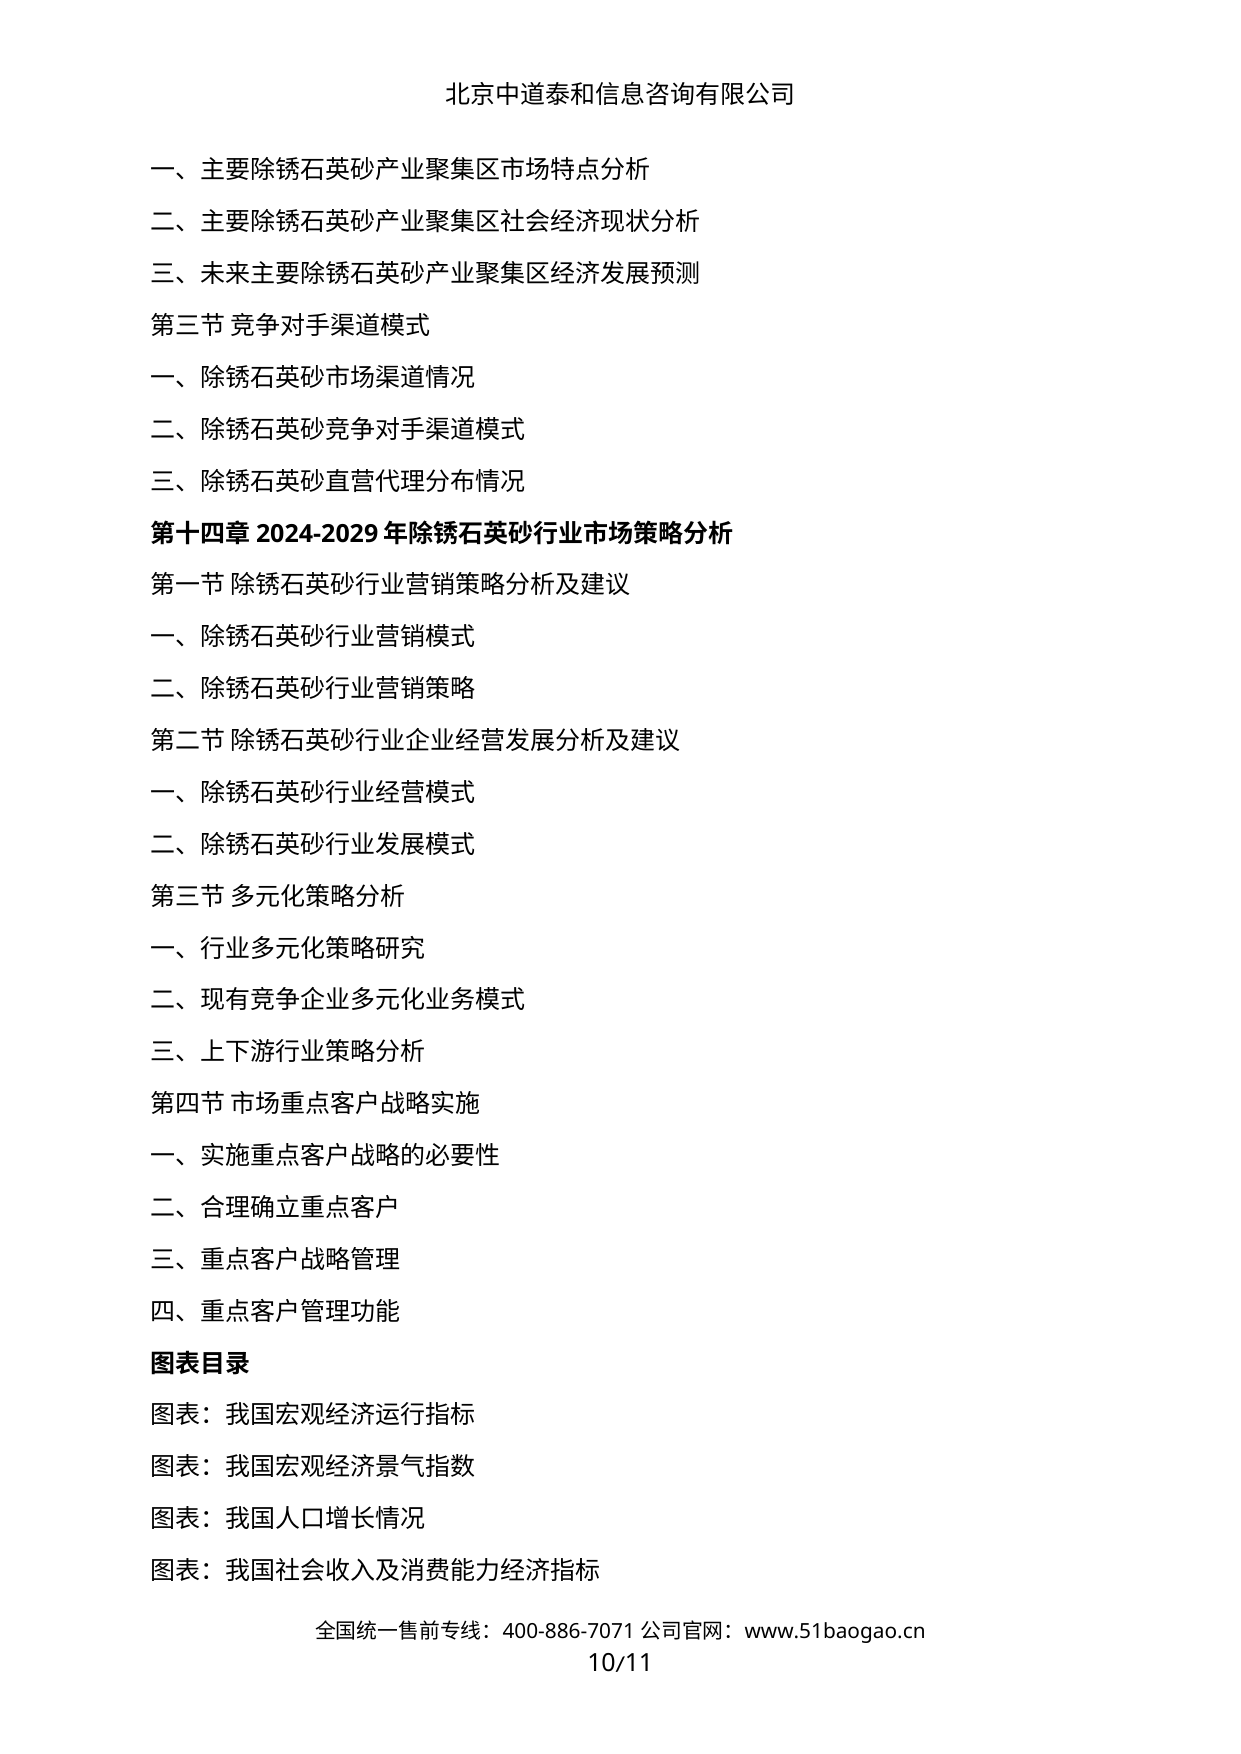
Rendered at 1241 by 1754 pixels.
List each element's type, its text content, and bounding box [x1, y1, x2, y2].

text 二、现有竞争企业多元化业务模式 [150, 980, 1090, 1016]
text 二、除锈石英砂行业营销策略 [150, 669, 1090, 705]
text 一、除锈石英砂行业经营模式 [150, 772, 1090, 809]
text 三、未来主要除锈石英砂产业聚集区经济发展预测 [150, 254, 1090, 290]
text 图表：我国社会收入及消费能力经济指标 [150, 1551, 1090, 1587]
text 第四节 市场重点客户战略实施 [150, 1084, 1090, 1120]
text 一、行业多元化策略研究 [150, 928, 1090, 964]
text 图表：我国宏观经济景气指数 [150, 1447, 1090, 1483]
text 图表目录 [150, 1343, 1090, 1379]
text 一、除锈石英砂行业营销模式 [150, 617, 1090, 653]
text 图表：我国人口增长情况 [150, 1499, 1090, 1535]
text 第三节 多元化策略分析 [150, 876, 1090, 912]
text 三、除锈石英砂直营代理分布情况 [150, 461, 1090, 497]
text 第一节 除锈石英砂行业营销策略分析及建议 [150, 565, 1090, 601]
text 三、重点客户战略管理 [150, 1239, 1090, 1276]
text 三、上下游行业策略分析 [150, 1032, 1090, 1068]
text 二、除锈石英砂行业发展模式 [150, 824, 1090, 861]
text 第二节 除锈石英砂行业企业经营发展分析及建议 [150, 721, 1090, 757]
text 二、除锈石英砂竞争对手渠道模式 [150, 409, 1090, 446]
text 图表：我国宏观经济运行指标 [150, 1395, 1090, 1431]
text 二、主要除锈石英砂产业聚集区社会经济现状分析 [150, 202, 1090, 238]
text 二、合理确立重点客户 [150, 1187, 1090, 1224]
text 一、主要除锈石英砂产业聚集区市场特点分析 [150, 150, 1090, 186]
text 四、重点客户管理功能 [150, 1291, 1090, 1327]
text 一、实施重点客户战略的必要性 [150, 1136, 1090, 1172]
text 第三节 竞争对手渠道模式 [150, 306, 1090, 342]
text 第十四章 2024-2029年除锈石英砂行业市场策略分析 [150, 513, 1090, 549]
text 一、除锈石英砂市场渠道情况 [150, 357, 1090, 394]
